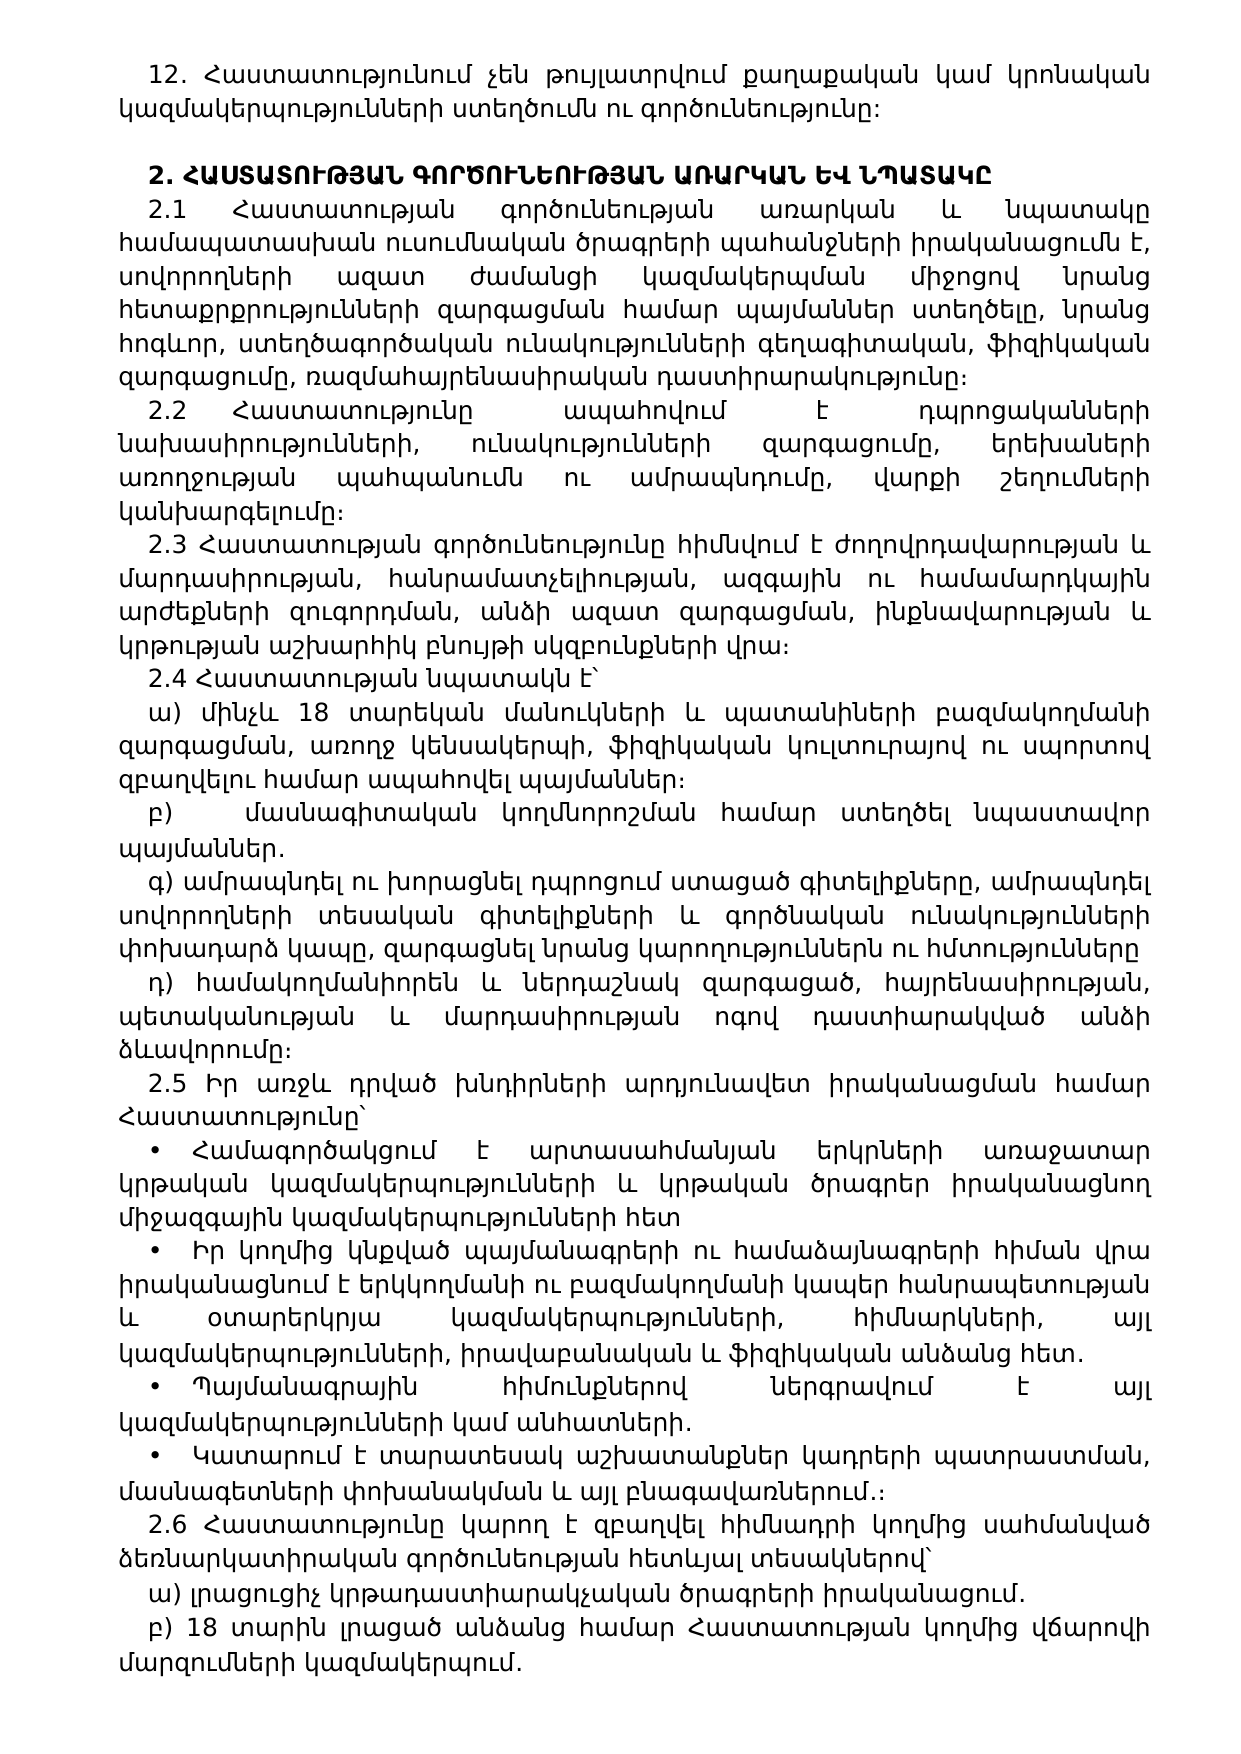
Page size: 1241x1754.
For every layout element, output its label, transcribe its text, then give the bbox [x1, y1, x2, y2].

text • Կատարում է տարատեսակ աշխատանքներ կադրերի պատրաստման, մասնագետների փոխանակման և այլ բնագավառներում․։ [118, 1441, 1152, 1506]
text 2.3 Հաստատության գործունեությունը հիմնվում է ժողովրդավարության և մարդասիրության, հանրամատչելիության, ազգային ու համամարդկային արժեքների զուգորդման, անձի ազատ զարգացման, ինքնավարության և կրթության աշխարհիկ բնույթի սկզբունքների վրա։ [118, 530, 1152, 660]
text դ) համակողմանիորեն և ներդաշնակ զարգացած, հայրենասիրության, պետականության և մարդասիրության ոգով դաստիարակված անձի ձևավորումը։ [118, 968, 1152, 1064]
text • Պայմանագրային հիմունքներով ներգրավում է այլ կազմակերպությունների կամ անհատների․ [118, 1372, 1152, 1437]
text • Իր կողմից կնքված պայմանագրերի ու համաձայնագրերի հիման վրա իրականացնում է երկկողմանի ու բազմակողմանի կապեր հանրապետության և օտարերկրյա կազմակերպությունների, հիմնարկների, այլ կազմակերպությունների, իրավաբանական և ֆիզիկական անձանց հետ․ [118, 1236, 1152, 1368]
text 2.6 Հաստատությունը կարող է զբաղվել հիմնադրի կողմից սահմանված ձեռնարկատիրական գործունեության հետևյալ տեսակներով՝ [118, 1510, 1152, 1573]
text 2.2 Հաստատությունը ապահովում է դպրոցականների նախասիրությունների, ունակությունների զարգացումը, երեխաների առողջության պահպանումն ու ամրապնդումը, վարքի շեղումների կանխարգելումը։ [118, 396, 1152, 526]
text 12․ Հաստատությունում չեն թույլատրվում քաղաքական կամ կրոնական կազմակերպությունների ստեղծումն ու գործունեությունը: [118, 59, 1152, 123]
text 2.1 Հաստատության գործունեության առարկան և նպատակը համապատասխան ուսումնական ծրագրերի պահանջների իրականացումն է, սովորողների ազատ ժամանցի կազմակերպման միջոցով նրանց հետաքրքրությունների զարգացման համար պայմաններ ստեղծելը, նրանց հոգևոր, ստեղծագործական ունակությունների գեղագիտական, ֆիզիկական զարգացումը, ռազմահայրենասիրական դաստիրարակությունը։ [118, 195, 1152, 392]
text բ) 18 տարին լրացած անձանց համար Հաստատության կողմից վճարովի մարզումների կազմակերպում․ [118, 1613, 1152, 1677]
text 2. ՀԱՍՏԱՏՈՒԹՅԱՆ ԳՈՐԾՈՒՆԵՈՒԹՅԱՆ ԱՌԱՐԿԱՆ ԵՎ ՆՊԱՏԱԿԸ [118, 161, 1152, 190]
text 2.4 Հաստատության նպատակն է՝ [118, 664, 1152, 693]
text • Համագործակցում է արտասահմանյան երկրների առաջատար կրթական կազմակերպությունների և կրթական ծրագրեր իրականացնող միջազգային կազմակերպությունների հետ [118, 1136, 1152, 1232]
text ա) լրացուցիչ կրթադաստիարակչական ծրագրերի իրականացում․ [118, 1577, 1152, 1608]
text բ) մասնագիտական կողմնորոշման համար ստեղծել նպաստավոր պայմաններ․ [118, 798, 1152, 863]
text գ) ամրապնդել ու խորացնել դպրոցում ստացած գիտելիքները, ամրապնդել սովորողների տեսական գիտելիքների և գործնական ունակությունների փոխադարձ կապը, զարգացնել նրանց կարողություններն ու հմտությունները [118, 867, 1152, 964]
text ա) մինչև 18 տարեկան մանուկների և պատանիների բազմակողմանի զարգացման, առողջ կենսակերպի, ֆիզիկական կուլտուրայով ու սպորտով զբաղվելու համար ապահովել պայմաններ։ [118, 698, 1152, 794]
text 2.5 Իր առջև դրված խնդիրների արդյունավետ իրականացման համար Հաստատությունը՝ [118, 1069, 1152, 1131]
